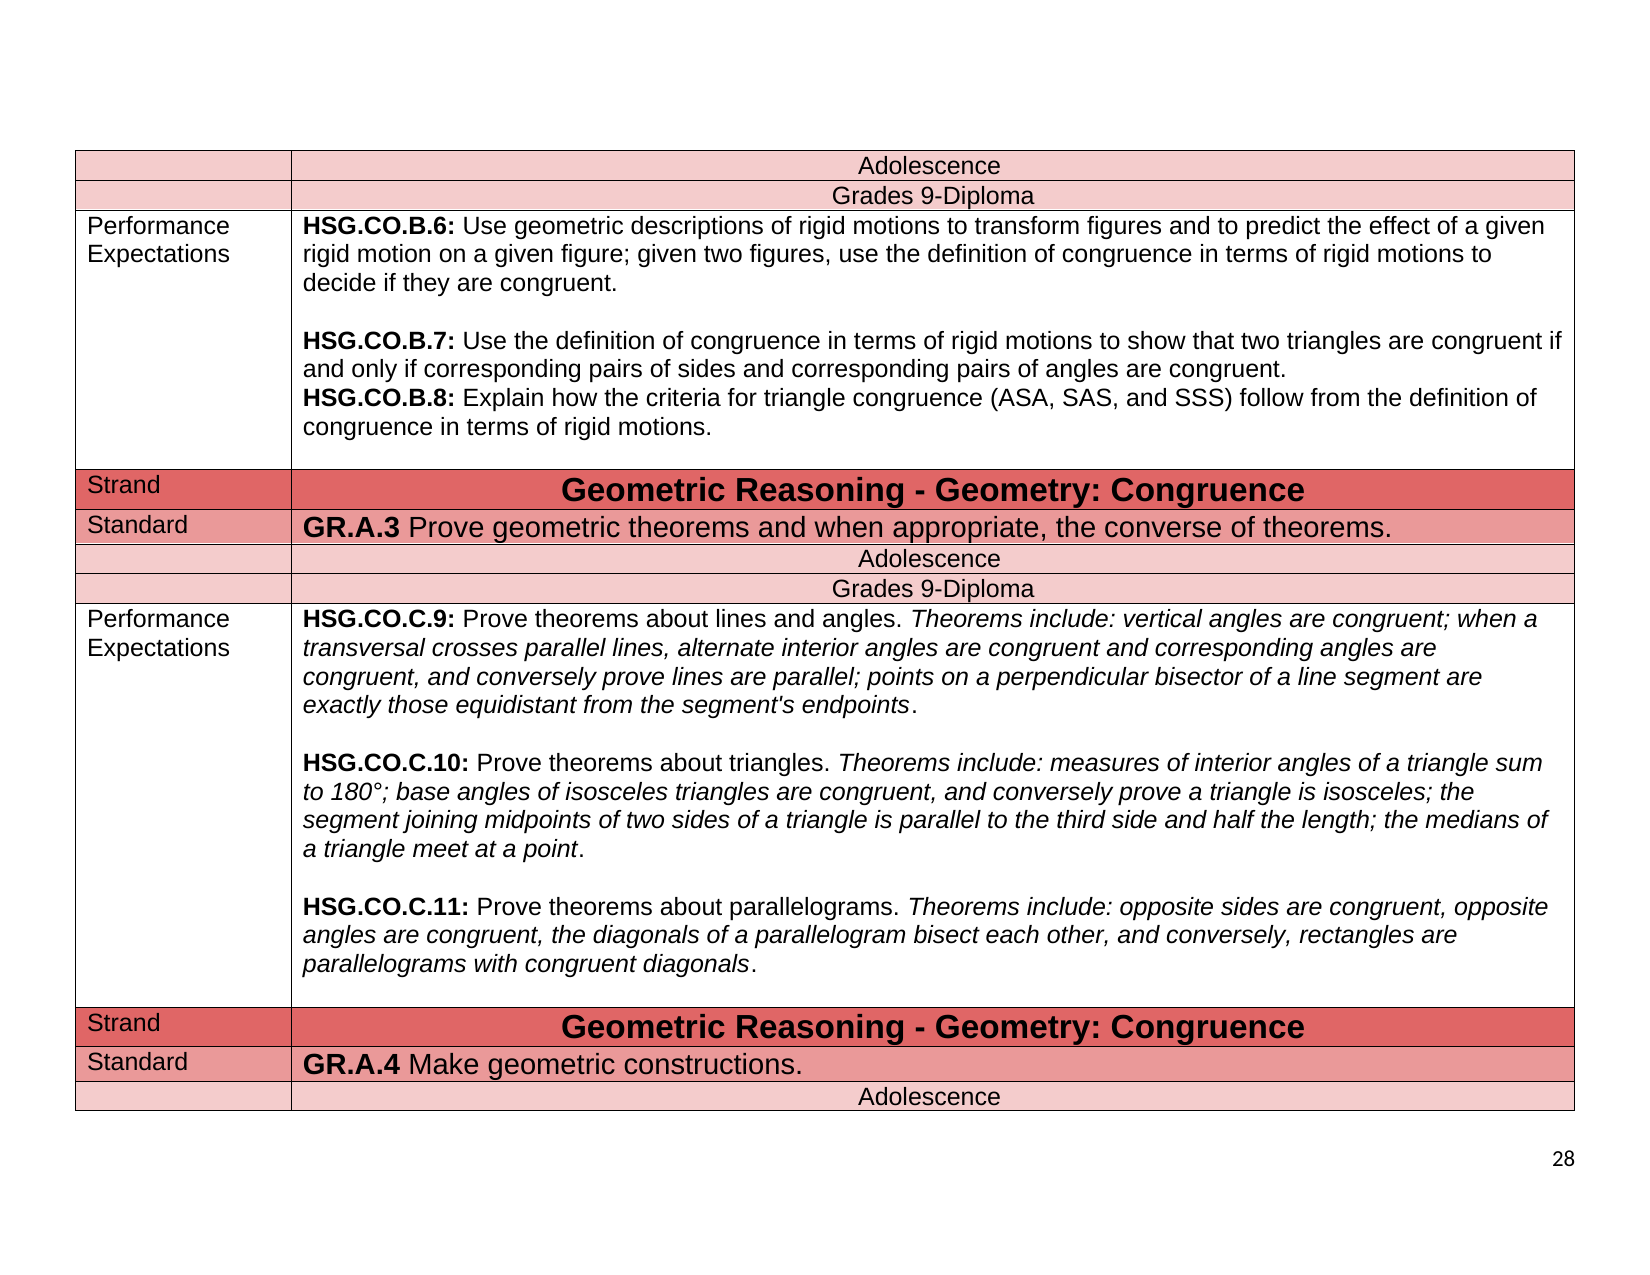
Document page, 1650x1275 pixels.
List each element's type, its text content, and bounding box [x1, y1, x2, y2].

table_cell Standard [76, 1047, 291, 1081]
table_cell [76, 1082, 291, 1110]
table_cell [76, 151, 291, 180]
table_cell Geometric Reasoning - Geometry: Congruence [292, 1008, 1574, 1046]
table_cell HSG.CO.B.6: Use geometric descriptions of rigid motions to transform figures and to predict the effect of a given rigid motion on a given figure; given two figures, use the definition of congruence in terms of rigid motions to decide if they are congruent. HSG.CO.B.7: Use the definition of congruence in terms of rigid motions to show that two triangles are congruent if and only if corresponding pairs of sides and corresponding pairs of angles are congruent. HSG.CO.B.8: Explain how the criteria for triangle congruence (ASA, SAS, and SSS) follow from the definition of congruence in terms of rigid motions. [292, 211, 1574, 469]
table_cell Grades 9-Diploma [292, 181, 1574, 209]
table_cell Performance Expectations [76, 211, 291, 469]
table_cell GR.A.3 Prove geometric theorems and when appropriate, the converse of theorems. [292, 510, 1574, 543]
table_cell Strand [76, 470, 291, 509]
table_cell Geometric Reasoning - Geometry: Congruence [292, 470, 1574, 509]
table_cell HSG.CO.C.9: Prove theorems about lines and angles. Theorems include: vertical angles are congruent; when a transversal crosses parallel lines, alternate interior angles are congruent and corresponding angles are congruent, and conversely prove lines are parallel; points on a perpendicular bisector of a line segment are exactly those equidistant from the segment's endpoints. HSG.CO.C.10: Prove theorems about triangles. Theorems include: measures of interior angles of a triangle sum to 180°; base angles of isosceles triangles are congruent, and conversely prove a triangle is isosceles; the segment joining midpoints of two sides of a triangle is parallel to the third side and half the length; the medians of a triangle meet at a point. HSG.CO.C.11: Prove theorems about parallelograms. Theorems include: opposite sides are congruent, opposite angles are congruent, the diagonals of a parallelogram bisect each other, and conversely, rectangles are parallelograms with congruent diagonals. [292, 604, 1574, 1007]
table_cell [76, 181, 291, 209]
table_cell [76, 545, 291, 573]
table_cell Grades 9-Diploma [292, 574, 1574, 603]
table_cell Adolescence [292, 1082, 1574, 1110]
table_cell Strand [76, 1008, 291, 1046]
table_cell GR.A.4 Make geometric constructions. [292, 1047, 1574, 1081]
table_cell Performance Expectations [76, 604, 291, 1007]
table_cell [76, 574, 291, 603]
table_cell Adolescence [292, 151, 1574, 180]
table_cell Adolescence [292, 545, 1574, 573]
table_cell Standard [76, 510, 291, 543]
